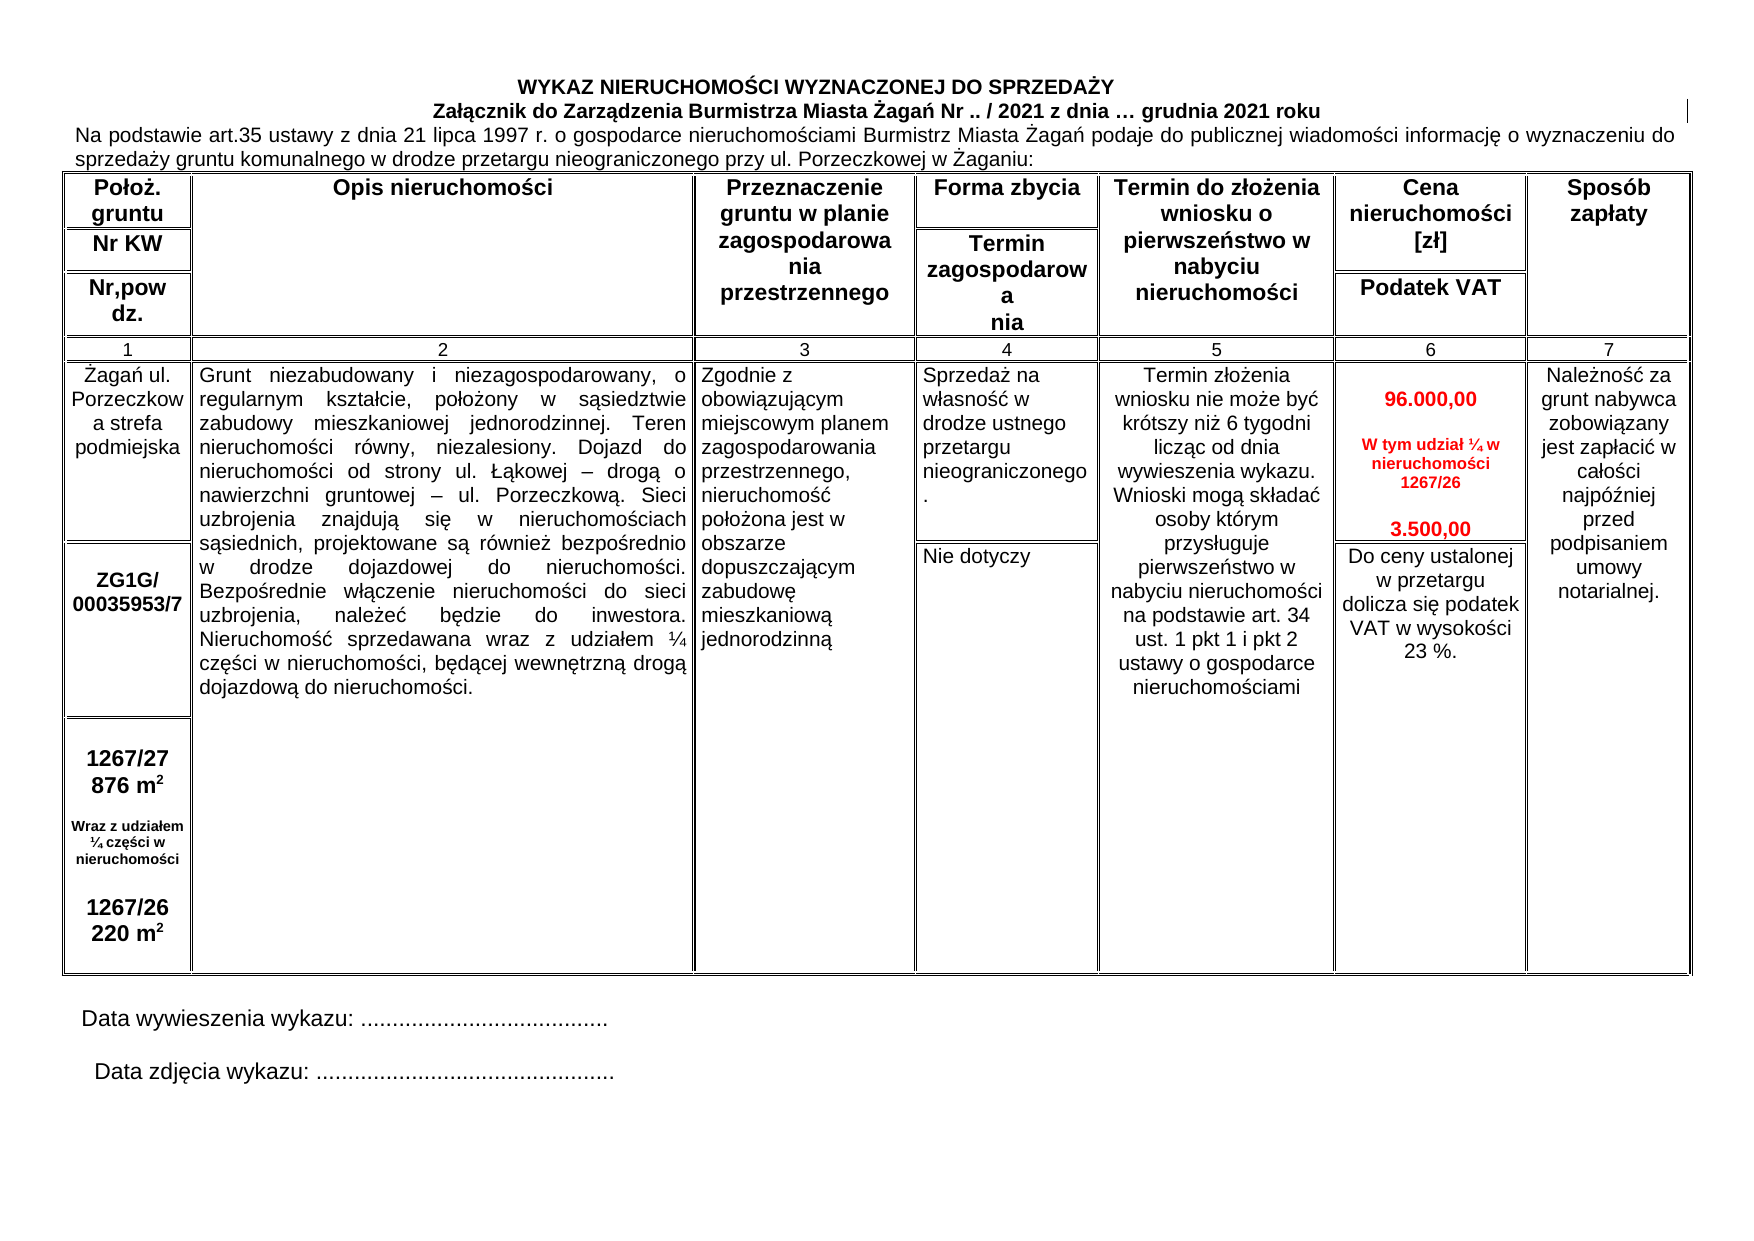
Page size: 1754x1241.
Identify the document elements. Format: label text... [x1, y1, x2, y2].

table_cell 6 [1336, 338, 1525, 360]
table_header Położ. gruntu [65, 172, 192, 227]
table_cell 1 [63, 335, 192, 360]
table_header Cena nieruchomości [zł] [1335, 174, 1526, 270]
text Data zdjęcia wykazu: ............................................... [75, 1058, 1679, 1084]
table_cell Należność za grunt nabywca zobowiązany jest zapłacić w całości najpóźniej przed podpisaniem umowy notarialnej. [1526, 360, 1691, 973]
table_cell 2 [193, 338, 692, 360]
table_cell Nr KW [65, 227, 190, 270]
table_cell Żagań ul. Porzeczkowa strefa podmiejska [63, 360, 192, 540]
table_cell Podatek VAT [1336, 274, 1525, 335]
table_cell 7 [1526, 335, 1691, 360]
table_cell Sprzedaż na własność w drodze ustnego przetargu nieograniczonego. [917, 363, 1097, 540]
table_cell 1267/27 876 m2 Wraz z udziałem ¼ części w nieruchomości 1267/26 220 m2 [63, 716, 192, 973]
table_cell ZG1G/00035953/7 [63, 540, 192, 716]
text Na podstawie art.35 ustawy z dnia 21 lipca 1997 r. o gospodarce nieruchomościami Burmistrz Miasta Żagań podaje do publicznej wiadomości informację o wyznaczeniu do sprzedaży gruntu komunalnego w drodze przetargu nieograniczonego przy ul. Porzeczkowej w Żaganiu: [75, 123, 1679, 171]
subtitle Załącznik do Zarządzenia Burmistrza Miasta Żagań Nr .. / 2021 z dnia … grudnia 2021 roku [75, 99, 1679, 123]
table_cell Termin zagospodarowa nia [917, 230, 1097, 335]
table_cell 96.000,00 W tym udział ¼ w nieruchomości 1267/26 3.500,00 [1336, 363, 1525, 540]
table_cell 4 [917, 338, 1097, 360]
table_cell Nie dotyczy [915, 544, 1098, 973]
title WYKAZ NIERUCHOMOŚCI WYZNACZONEJ DO SPRZEDAŻY [444, 75, 1679, 99]
table_header Opis nieruchomości [192, 172, 694, 335]
table_header Przeznaczenie gruntu w planie zagospodarowa nia przestrzennego [694, 174, 915, 335]
table_cell 5 [1100, 338, 1333, 360]
text Data wywieszenia wykazu: ....................................... [75, 1005, 1679, 1031]
table_cell Nr,pow dz. [63, 270, 192, 335]
table_cell 3 [696, 338, 914, 360]
table_header Termin do złożenia wniosku o pierwszeństwo w nabyciu nieruchomości [1099, 172, 1335, 335]
table_header Forma zbycia [915, 174, 1098, 227]
table_header Sposób zapłaty [1526, 174, 1689, 335]
table_cell Do ceny ustalonej w przetargu dolicza się podatek VAT w wysokości 23 %. [1335, 544, 1526, 973]
